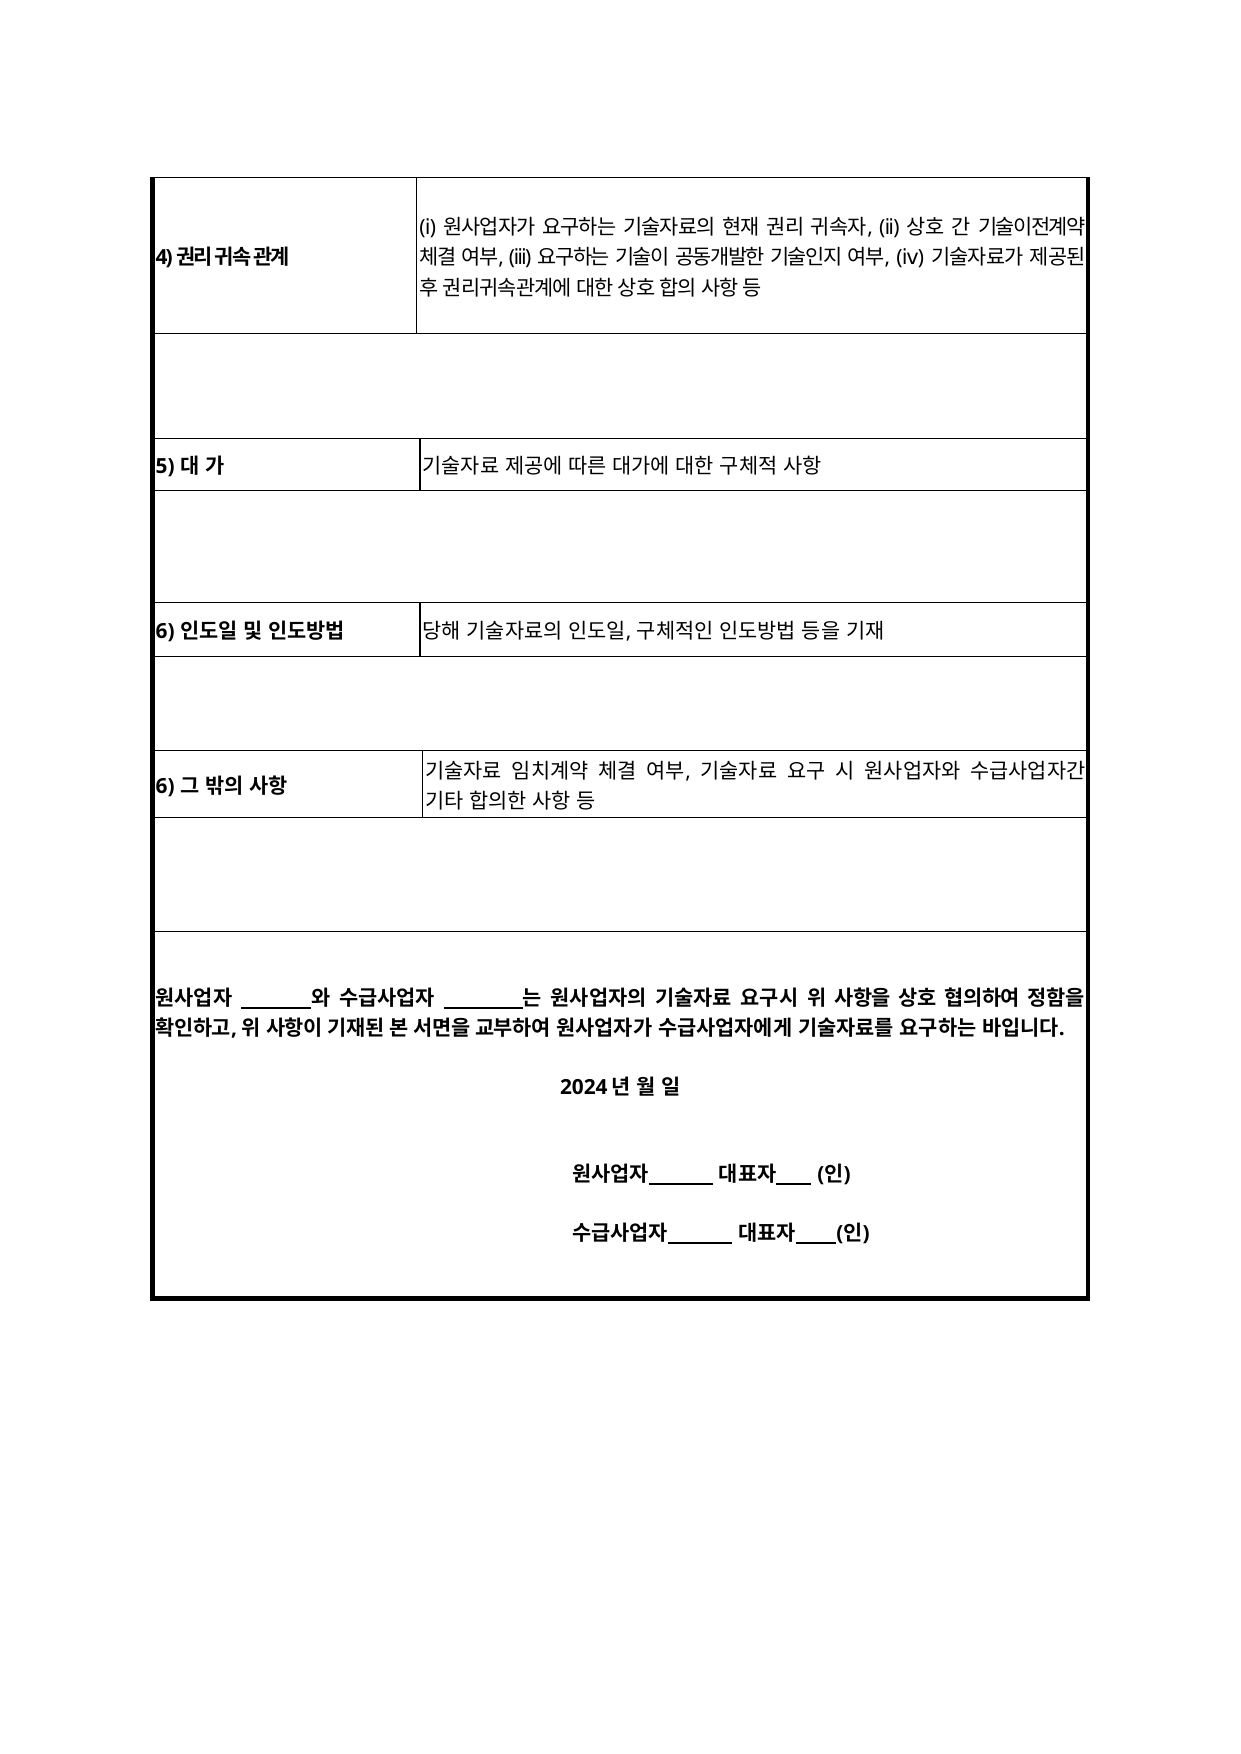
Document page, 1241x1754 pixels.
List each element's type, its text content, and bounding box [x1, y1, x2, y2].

table_cell 당해 기술자료의 인도일, 구체적인 인도방법 등을 기재 [421, 603, 1086, 656]
table_cell 4) 권리 귀속 관계 [155, 178, 416, 333]
table_cell 기술자료 제공에 따른 대가에 대한 구체적 사항 [421, 439, 1086, 490]
table_cell 원사업자 와 수급사업자 는 원사업자의 기술자료 요구시 위 사항을 상호 협의하여 정함을 확인하고, 위 사항이 기재된 본 서면을 교부하여 원사업자가 수급사업자에게 기술자료를 요구하는 바입니다. 2024년 월 일 원사업자 대표자 (인) 수급사업자 대표자 (인) [155, 932, 1086, 1296]
table_cell 6) 그 밖의 사항 [155, 751, 422, 817]
table_cell 6) 인도일 및 인도방법 [155, 603, 419, 656]
table_cell 기술자료 임치계약 체결 여부, 기술자료 요구 시 원사업자와 수급사업자간 기타 합의한 사항 등 [423, 751, 1086, 817]
table_cell [155, 818, 1086, 931]
table_cell (ⅰ) 원사업자가 요구하는 기술자료의 현재 권리 귀속자, (ⅱ) 상호 간 기술이전계약 체결 여부, (ⅲ) 요구하는 기술이 공동개발한 기술인지 여부, (ⅳ) 기술자료가 제공된 후 권리귀속관계에 대한 상호 합의 사항 등 [417, 178, 1086, 333]
table_cell [155, 657, 1086, 750]
table_cell 5) 대 가 [155, 439, 419, 490]
table_cell [155, 334, 1086, 438]
table_cell [153, 1301, 1088, 1308]
table_cell [155, 491, 1086, 602]
